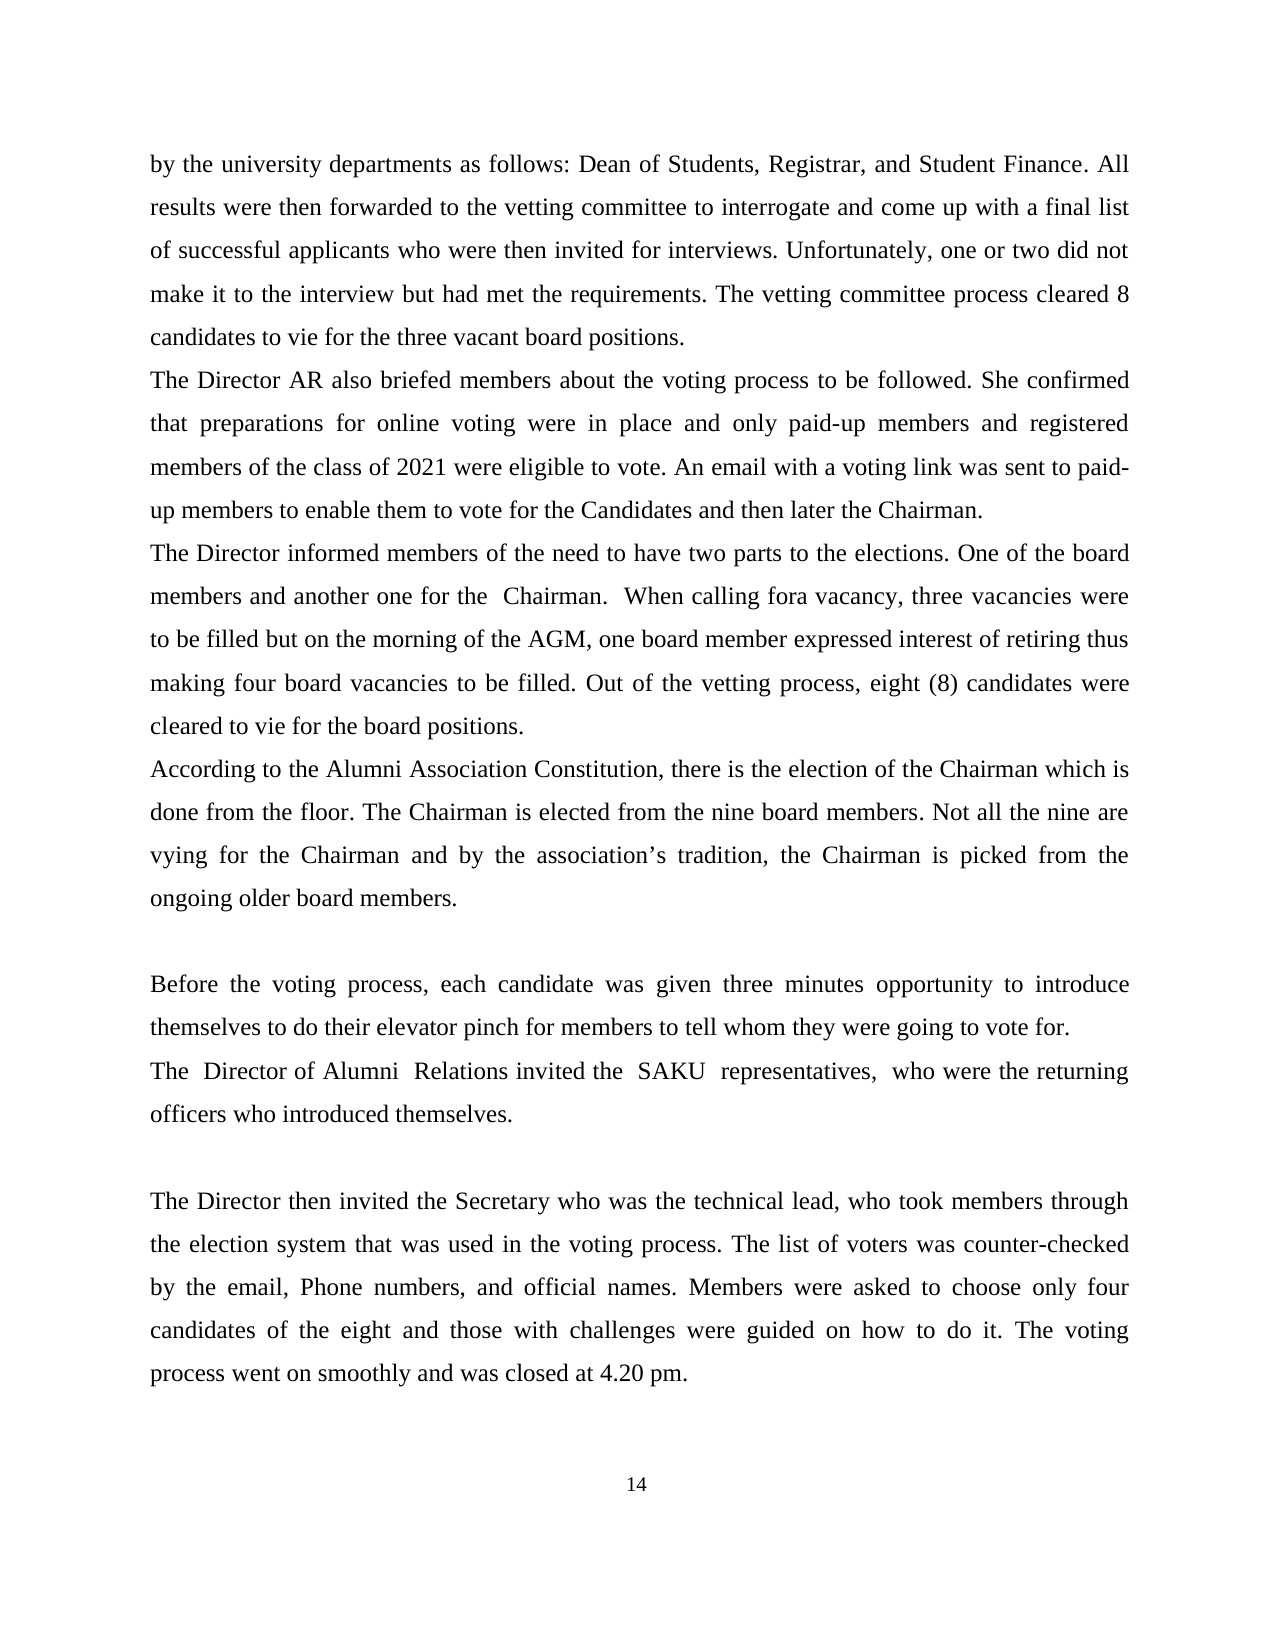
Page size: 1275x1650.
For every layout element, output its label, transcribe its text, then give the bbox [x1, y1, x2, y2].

text The Director AR also briefed members about the voting process to be followed. She confirmed that preparations for online voting were in place and only paid-up members and registered members of the class of 2021 were eligible to vote. An email with a voting link was sent to paid-up members to enable them to vote for the Candidates and then later the Chairman. [150, 365, 1129, 523]
text The Director of Alumni Relations invited the SAKU representatives, who were the returning officers who introduced themselves. [150, 1056, 1129, 1128]
text Before the voting process, each candidate was given three minutes opportunity to introduce themselves to do their elevator pinch for members to tell whom they were going to vote for. [150, 969, 1129, 1041]
text The Director informed members of the need to have two parts to the elections. One of the board members and another one for the Chairman. When calling fora vacancy, three vacancies were to be filled but on the morning of the AGM, one board member expressed interest of retiring thus making four board vacancies to be filled. Out of the vetting process, eight (8) candidates were cleared to vie for the board positions. [150, 538, 1129, 739]
text The Director then invited the Secretary who was the technical lead, who took members through the election system that was used in the voting process. The list of voters was counter-checked by the email, Phone numbers, and official names. Members were asked to choose only four candidates of the eight and those with challenges were guided on how to do it. The voting process went on smoothly and was closed at 4.20 pm. [150, 1186, 1129, 1387]
text by the university departments as follows: Dean of Students, Registrar, and Student Finance. All results were then forwarded to the vetting committee to interrogate and come up with a final list of successful applicants who were then invited for interviews. Unfortunately, one or two did not make it to the interview but had met the requirements. The vetting committee process cleared 8 candidates to vie for the three vacant board positions. [150, 149, 1129, 351]
text According to the Alumni Association Constitution, there is the election of the Chairman which is done from the floor. The Chairman is elected from the nine board members. Not all the nine are vying for the Chairman and by the association’s tradition, the Chairman is picked from the ongoing older board members. [150, 754, 1129, 912]
